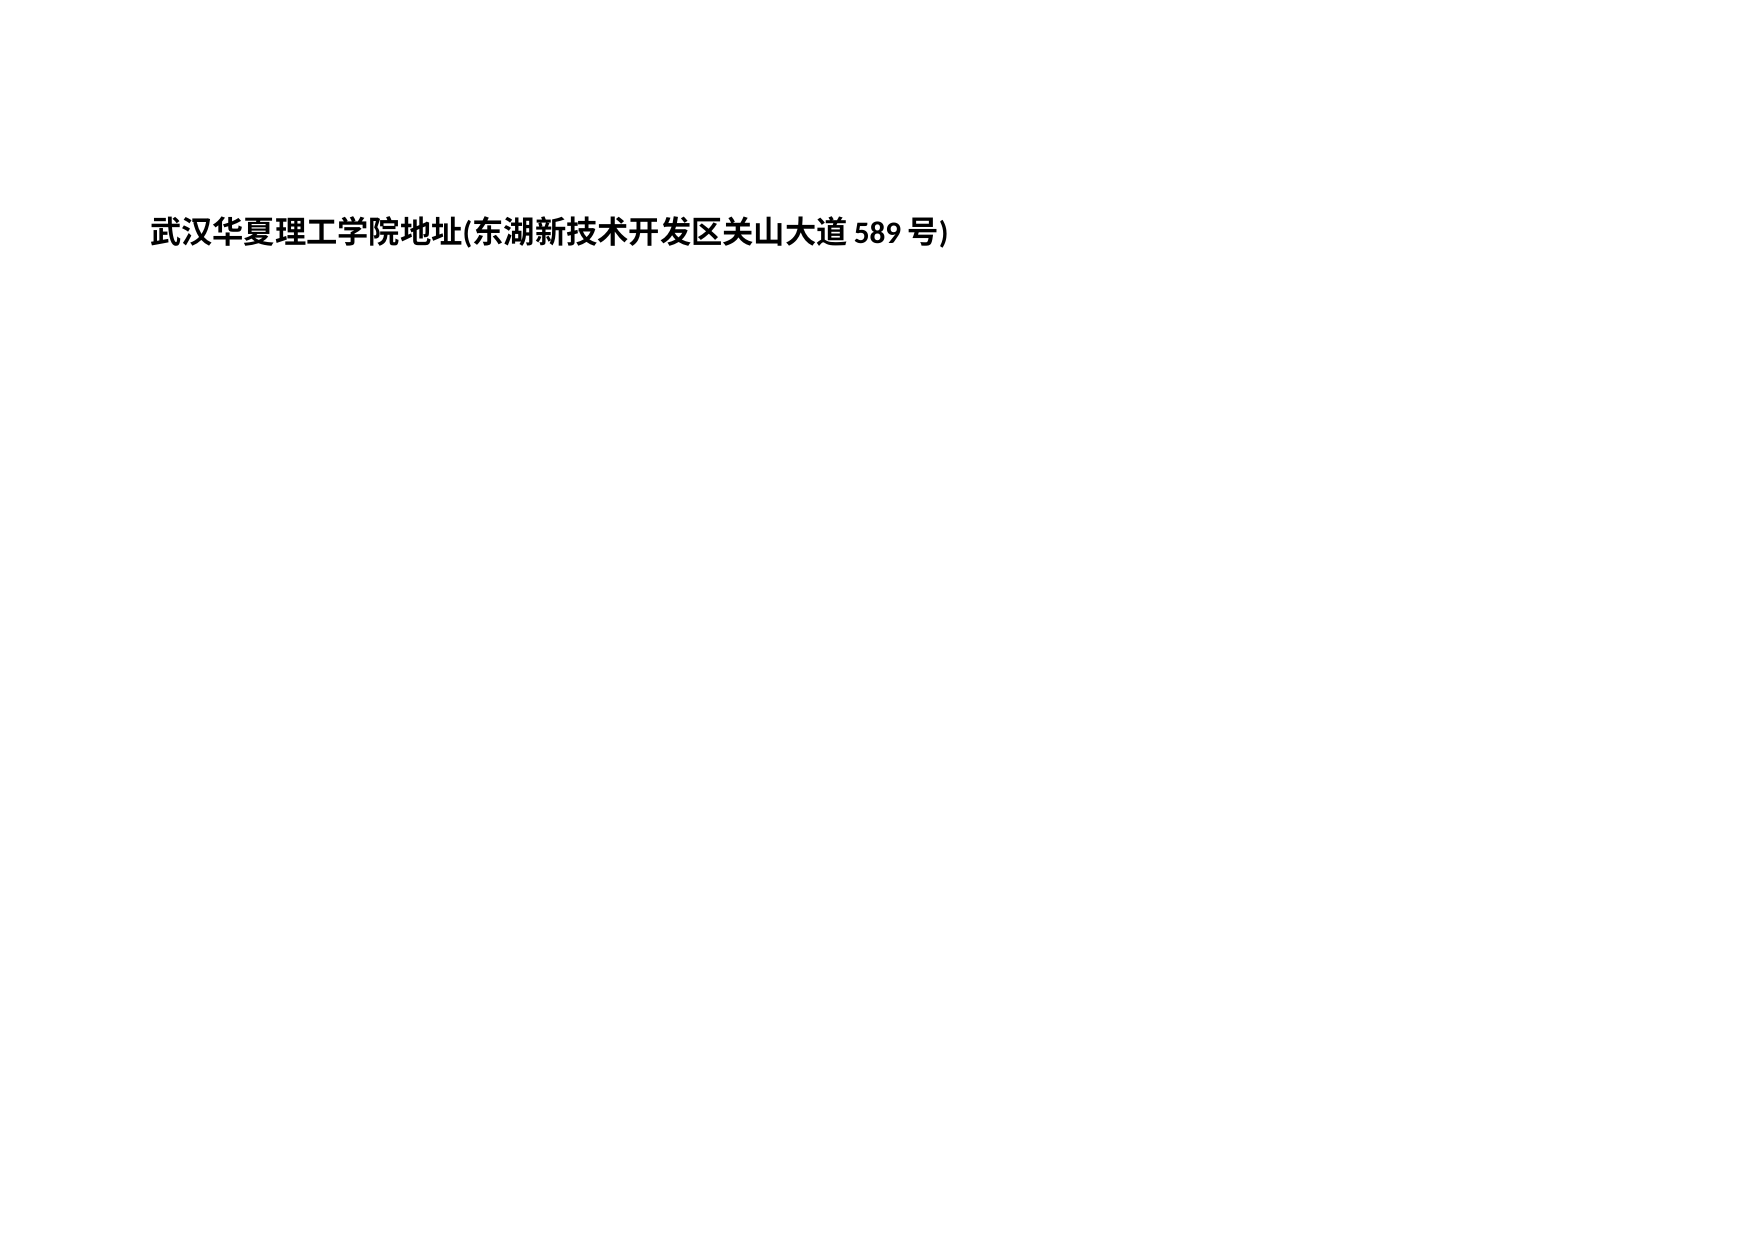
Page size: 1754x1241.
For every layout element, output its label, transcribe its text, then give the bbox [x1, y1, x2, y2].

subtitle 武汉华夏理工学院地址(东湖新技术开发区关山大道589号) [150, 198, 1604, 263]
